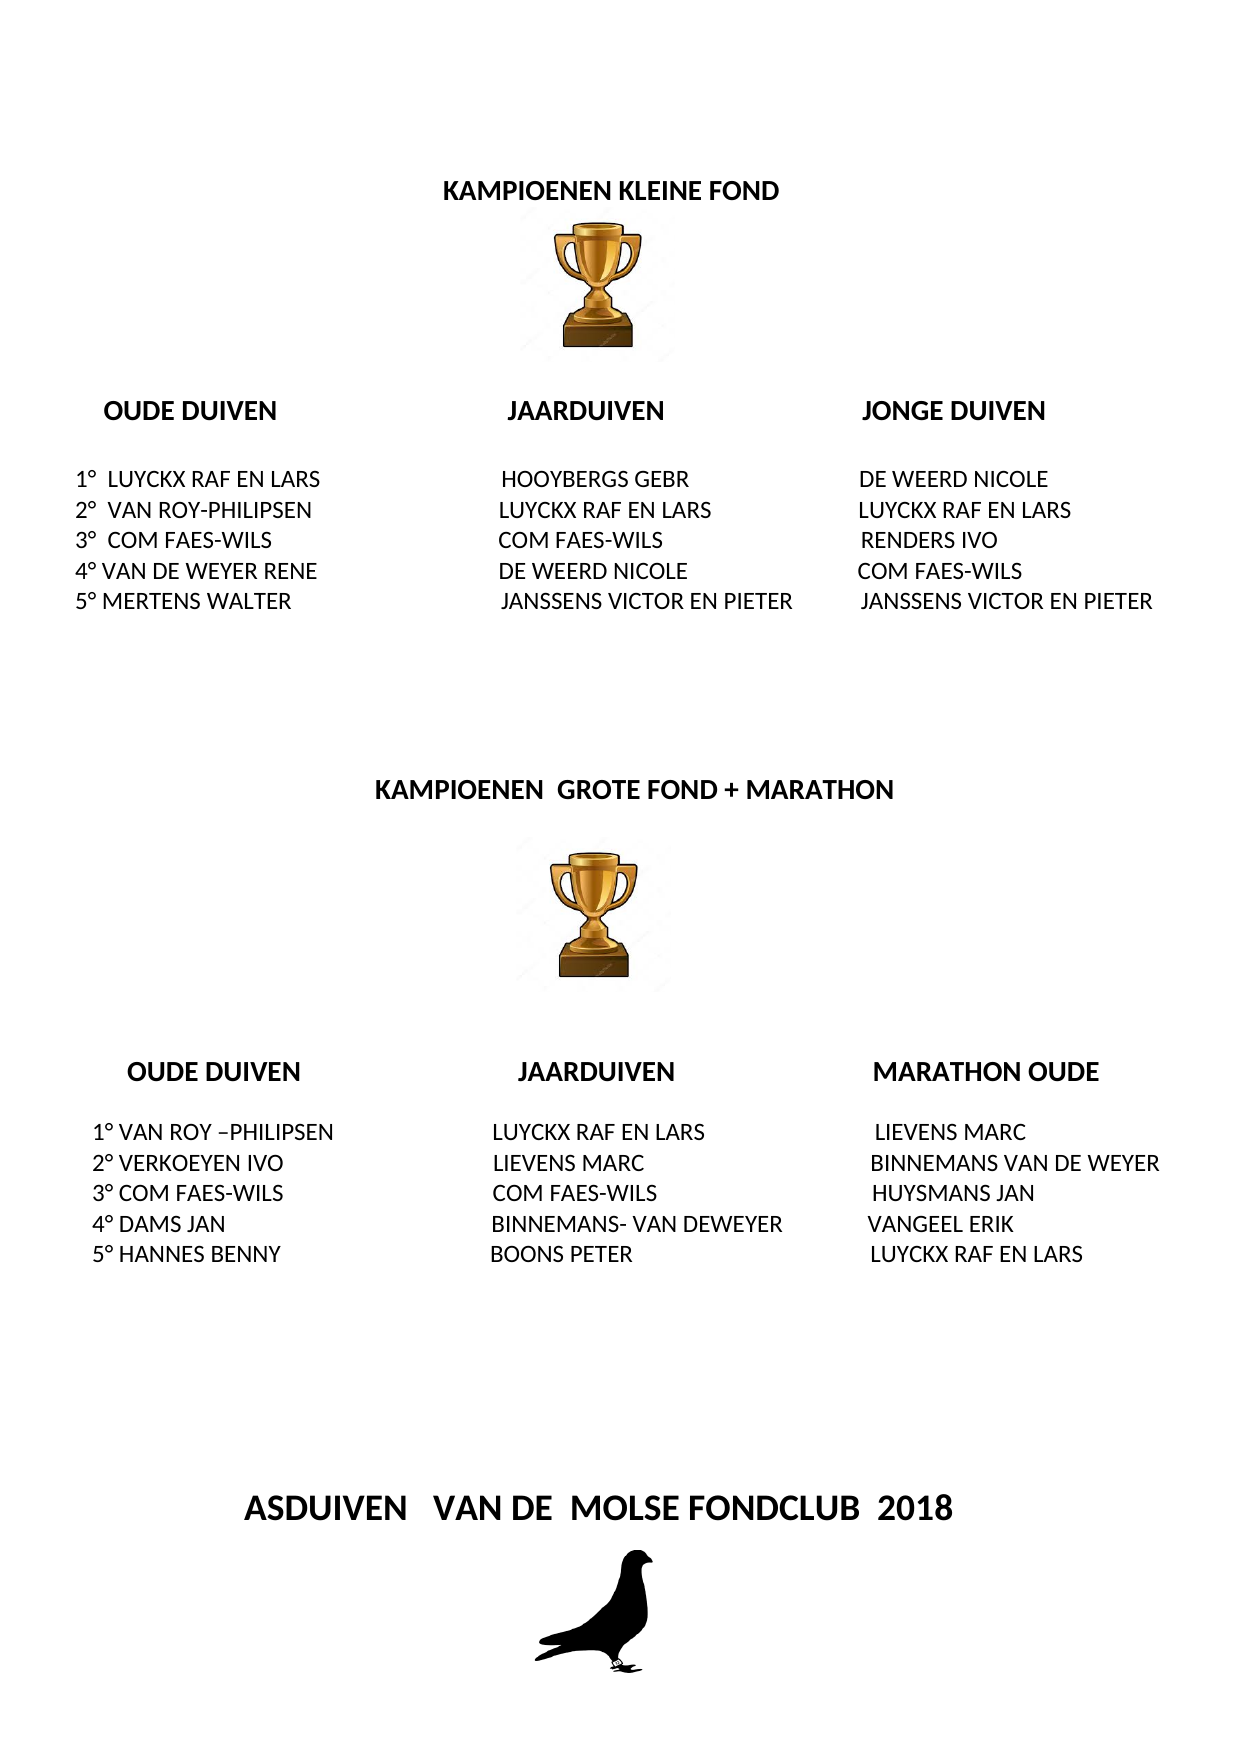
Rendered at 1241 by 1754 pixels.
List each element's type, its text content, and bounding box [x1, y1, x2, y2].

text OUDE DUIVEN JAARDUIVEN MARATHON OUDE [75, 1053, 1165, 1088]
text OUDE DUIVEN JAARDUIVEN JONGE DUIVEN [75, 392, 1165, 428]
text 5° MERTENS WALTER JANSSENS VICTOR EN PIETER JANSSENS VICTOR EN PIETER [75, 586, 1165, 616]
text 3° COM FAES-WILS COM FAES-WILS HUYSMANS JAN [75, 1177, 1165, 1208]
text 2° VAN ROY-PHILIPSEN LUYCKX RAF EN LARS LUYCKX RAF EN LARS [75, 494, 1165, 524]
text KAMPIOENEN GROTE FOND + MARATHON [75, 771, 1165, 807]
picture [532, 1550, 655, 1673]
text ASDUIVEN VAN DE MOLSE FONDCLUB 2018 [75, 1484, 1165, 1530]
text 2° VERKOEYEN IVO LIEVENS MARC BINNEMANS VAN DE WEYER [75, 1147, 1165, 1177]
text 3° COM FAES-WILS COM FAES-WILS RENDERS IVO [75, 524, 1165, 555]
text 4° DAMS JAN BINNEMANS- VAN DEWEYER VANGEEL ERIK [75, 1208, 1165, 1238]
text 1° LUYCKX RAF EN LARS HOOYBERGS GEBR DE WEERD NICOLE [75, 463, 1165, 494]
text KAMPIOENEN KLEINE FOND [75, 172, 1165, 207]
picture [516, 837, 671, 992]
picture [520, 207, 675, 362]
text 1° VAN ROY –PHILIPSEN LUYCKX RAF EN LARS LIEVENS MARC [75, 1116, 1165, 1147]
text 5° HANNES BENNY BOONS PETER LUYCKX RAF EN LARS [75, 1238, 1165, 1269]
text 4° VAN DE WEYER RENE DE WEERD NICOLE COM FAES-WILS [75, 555, 1165, 586]
